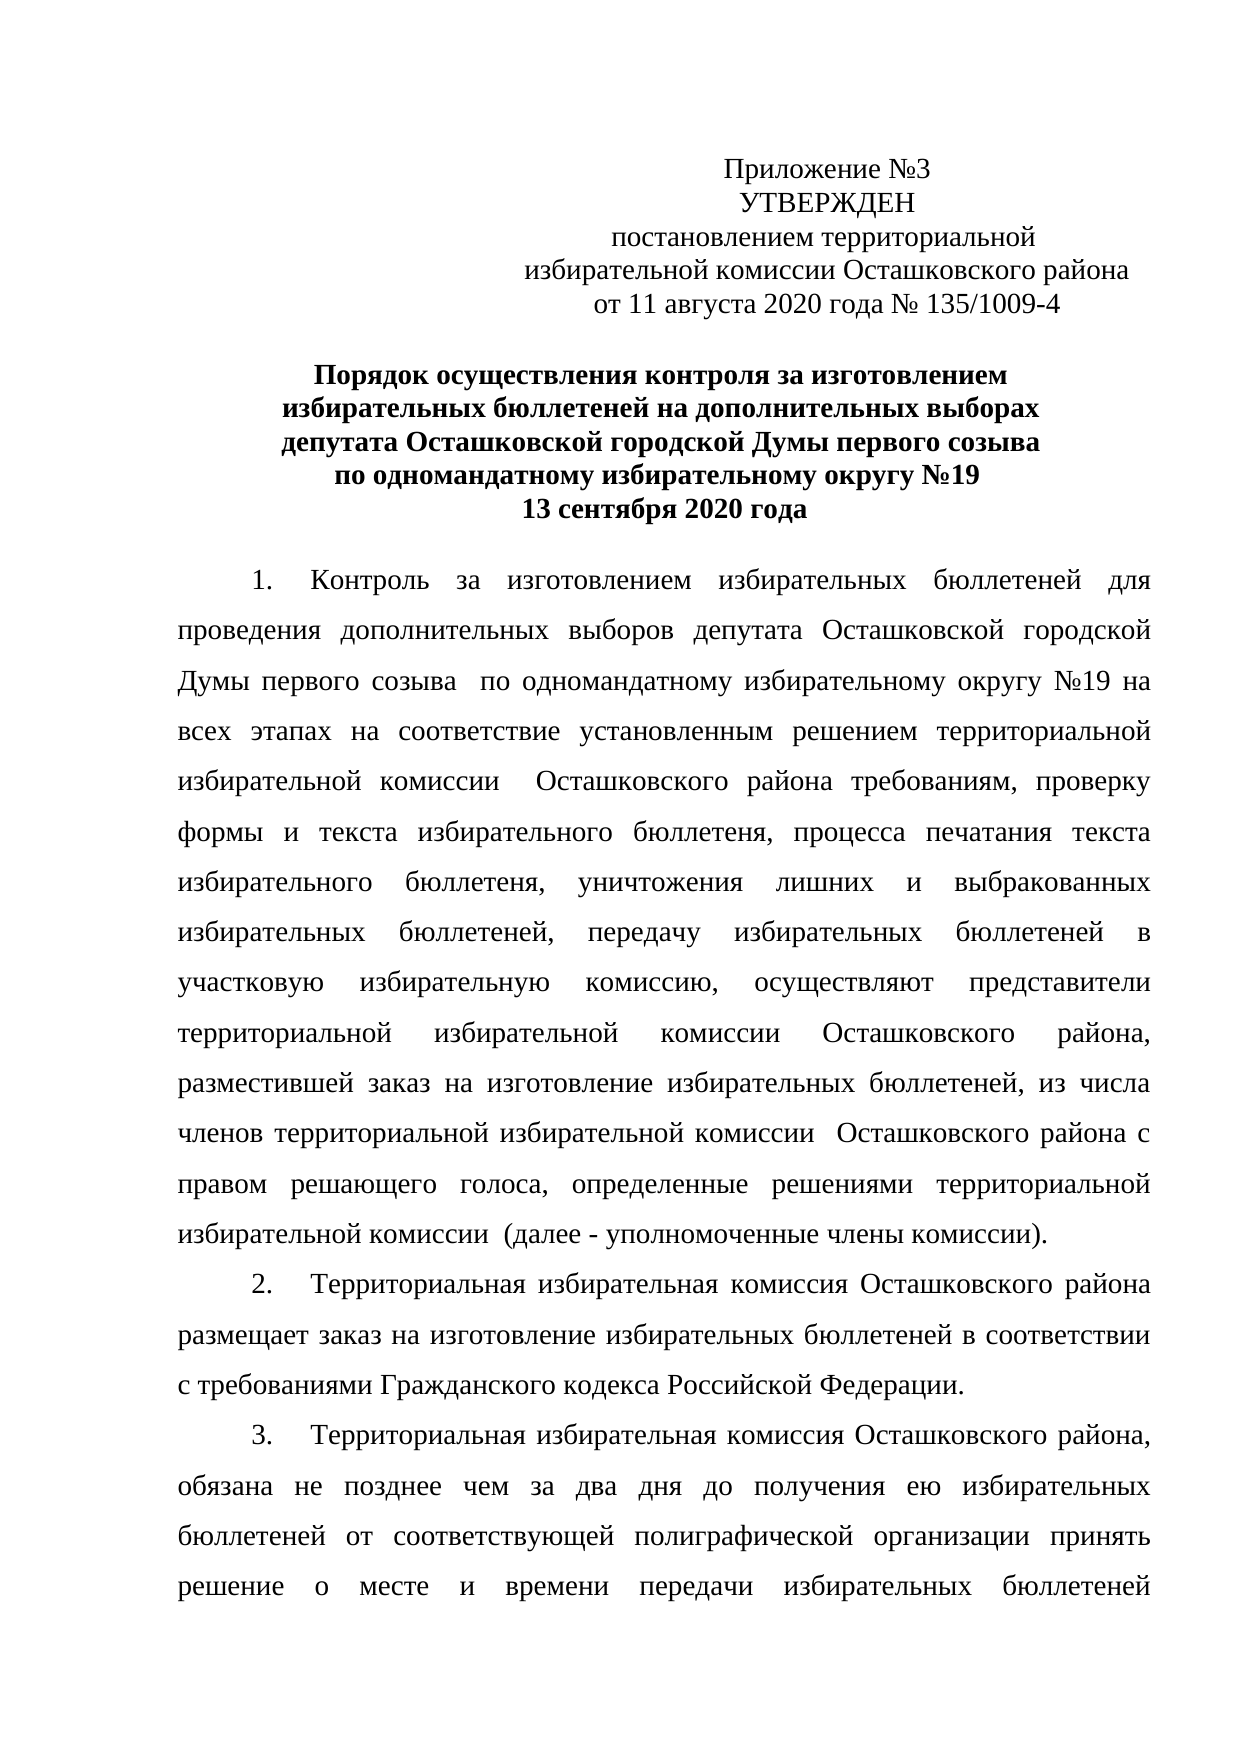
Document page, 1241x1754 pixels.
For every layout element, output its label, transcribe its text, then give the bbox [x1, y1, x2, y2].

table_cell от 11 августа 2020 года № 135/1009-4 [502, 286, 1152, 319]
text 2. Территориальная избирательная комиссия Осташковского района размещает заказ на изготовление избирательных бюллетеней в соответствии с требованиями Гражданского кодекса Российской Федерации. [177, 1266, 1152, 1401]
table_cell УТВЕРЖДЕН [502, 185, 1152, 219]
table_header Приложение №3 [502, 152, 1152, 185]
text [177, 1417, 1152, 1602]
text 1. Контроль за изготовлением избирательных бюллетеней для проведения дополнительных выборов депутата Осташковской городской Думы первого созыва по одномандатному избирательному округу №19 на всех этапах на соответствие установленным решением территориальной избирательной комиссии Осташковского района требованиям, проверку формы и текста избирательного бюллетеня, процесса печатания текста избирательного бюллетеня, уничтожения лишних и выбракованных избирательных бюллетеней, передачу избирательных бюллетеней в участковую избирательную комиссию, осуществляют представители территориальной избирательной комиссии Осташковского района, разместившей заказ на изготовление избирательных бюллетеней, из числа членов территориальной избирательной комиссии Осташковского района с правом решающего голоса, определенные решениями территориальной избирательной комиссии (далее - уполномоченные члены комиссии). [177, 562, 1152, 1250]
table_cell постановлением территориальной избирательной комиссии Осташковского района [502, 219, 1152, 286]
text Порядок осуществления контроля за изготовлением избирательных бюллетеней на дополнительных выборах депутата Осташковской городской Думы первого созыва по одномандатному избирательному округу №19 13 сентября 2020 года [177, 357, 1152, 524]
